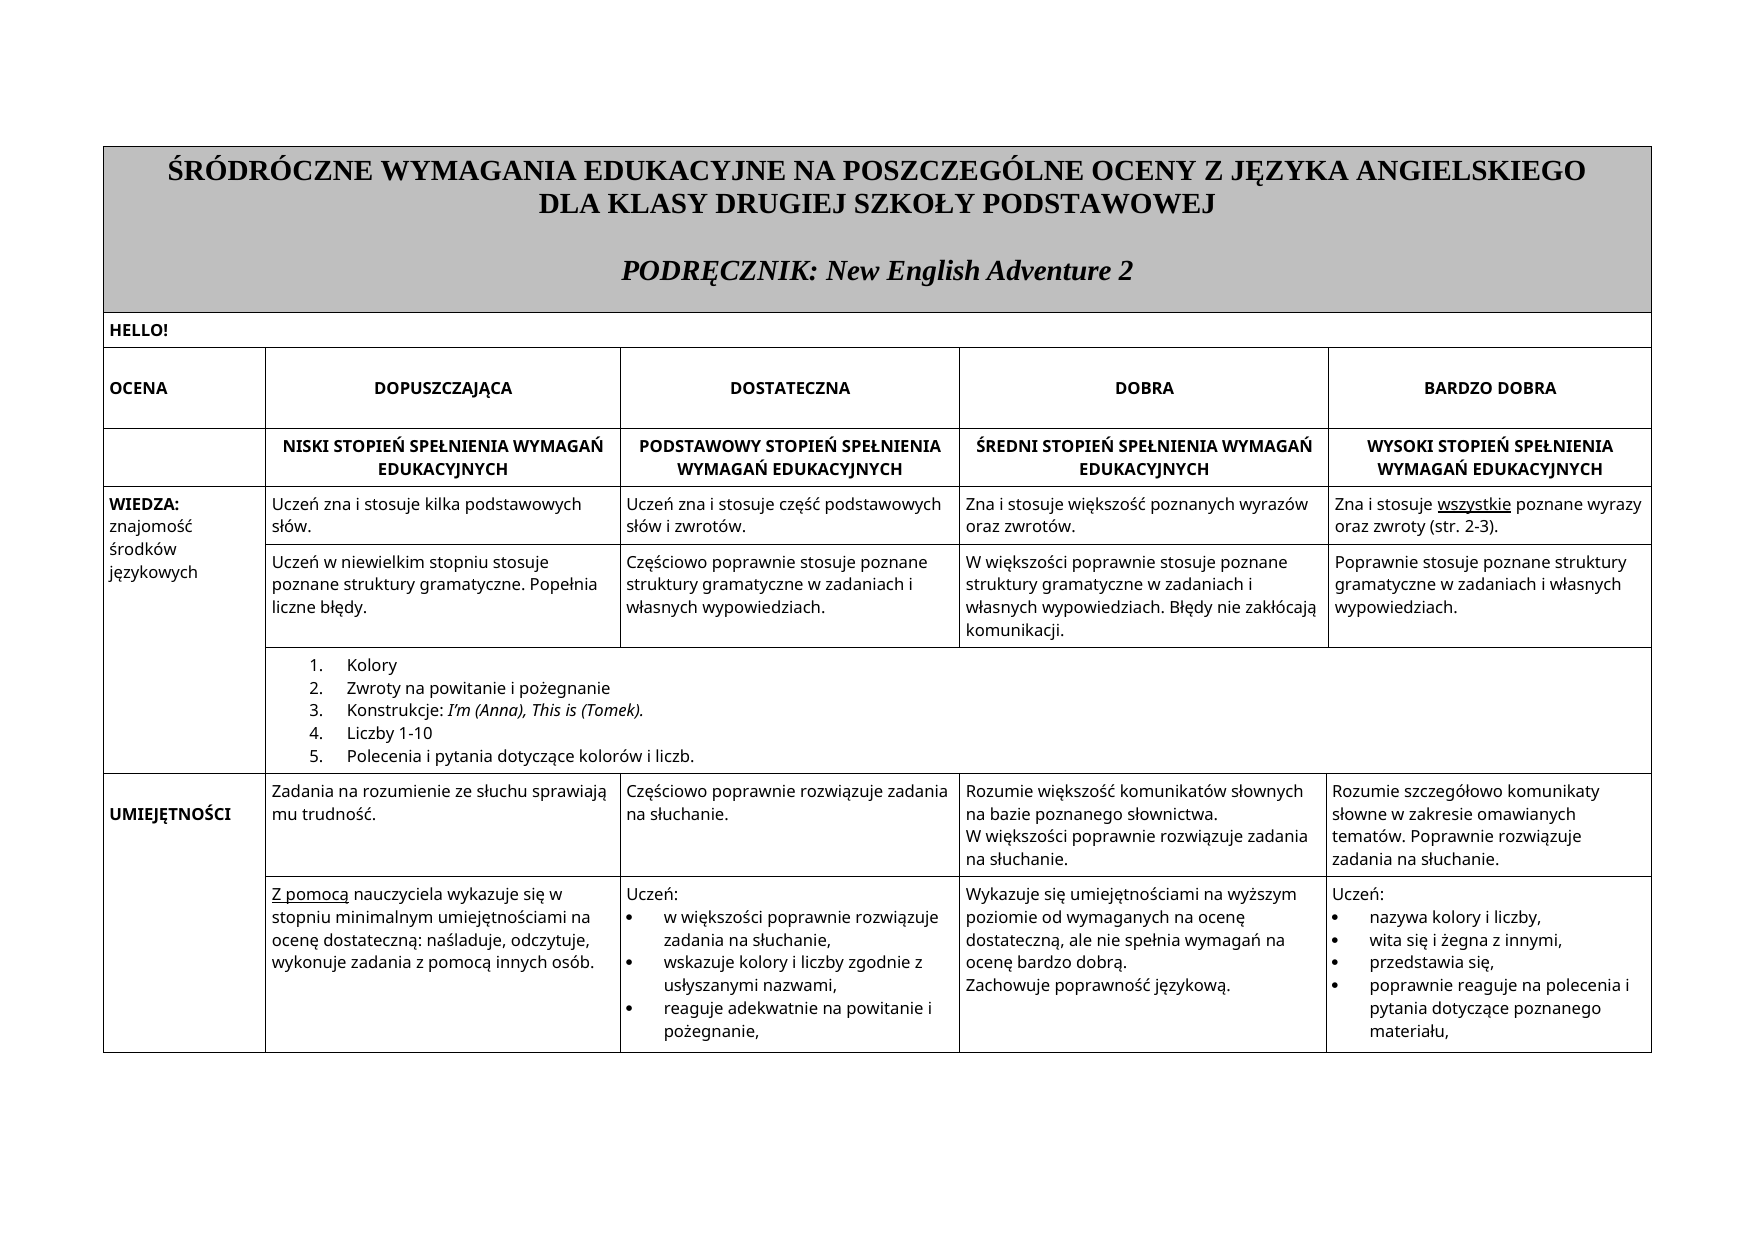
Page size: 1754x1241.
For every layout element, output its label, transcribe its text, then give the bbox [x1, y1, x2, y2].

table_cell Kolory Zwroty na powitanie i pożegnanie Konstrukcje: I’m (Anna), This is (Tomek). Liczby 1-10 Polecenia i pytania dotyczące kolorów i liczb. [266, 648, 1651, 773]
table_cell WIEDZA: znajomość środków językowych [104, 487, 265, 773]
table_cell Zadania na rozumienie ze słuchu sprawiają mu trudność. [266, 774, 620, 876]
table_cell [266, 877, 620, 1052]
table_cell Zna i stosuje wszystkie poznane wyrazy oraz zwroty (str. 2-3). [1329, 487, 1651, 543]
table_cell Poprawnie stosuje poznane struktury gramatyczne w zadaniach i własnych wypowiedziach. [1329, 545, 1651, 647]
table_cell DOBRA [960, 348, 1328, 428]
table_cell Częściowo poprawnie rozwiązuje zadania na słuchanie. [621, 774, 959, 876]
table_cell DOSTATECZNA [621, 348, 959, 428]
table_cell Uczeń zna i stosuje kilka podstawowych słów. [266, 487, 620, 543]
table_header ŚRÓDRÓCZNE WYMAGANIA EDUKACYJNE NA POSZCZEGÓLNE OCENY Z JĘZYKA ANGIELSKIEGO DLA KLASY DRUGIEJ SZKOŁY PODSTAWOWEJ PODRĘCZNIK: New English Adventure 2 [104, 147, 1651, 312]
table_cell HELLO! [104, 313, 1651, 347]
table_cell UMIEJĘTNOŚCI [104, 774, 265, 1052]
table_cell ŚREDNI STOPIEŃ SPEŁNIENIA WYMAGAŃ EDUKACYJNYCH [960, 429, 1328, 486]
table_cell OCENA [104, 348, 265, 428]
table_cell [621, 877, 959, 1052]
table_cell Uczeń w niewielkim stopniu stosuje poznane struktury gramatyczne. Popełnia liczne błędy. [266, 545, 620, 647]
table_cell PODSTAWOWY STOPIEŃ SPEŁNIENIA WYMAGAŃ EDUKACYJNYCH [621, 429, 959, 486]
table_cell [104, 429, 265, 486]
table_cell Uczeń zna i stosuje część podstawowych słów i zwrotów. [621, 487, 959, 543]
table_cell WYSOKI STOPIEŃ SPEŁNIENIA WYMAGAŃ EDUKACYJNYCH [1329, 429, 1651, 486]
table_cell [960, 877, 1326, 1052]
table_cell DOPUSZCZAJĄCA [266, 348, 620, 428]
table_cell Rozumie szczegółowo komunikaty słowne w zakresie omawianych tematów. Poprawnie rozwiązuje zadania na słuchanie. [1327, 774, 1651, 876]
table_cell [1327, 877, 1651, 1052]
table_cell W większości poprawnie stosuje poznane struktury gramatyczne w zadaniach i własnych wypowiedziach. Błędy nie zakłócają komunikacji. [960, 545, 1328, 647]
table_cell BARDZO DOBRA [1329, 348, 1651, 428]
table_cell Zna i stosuje większość poznanych wyrazów oraz zwrotów. [960, 487, 1328, 543]
table_cell Częściowo poprawnie stosuje poznane struktury gramatyczne w zadaniach i własnych wypowiedziach. [621, 545, 959, 647]
table_cell NISKI STOPIEŃ SPEŁNIENIA WYMAGAŃ EDUKACYJNYCH [266, 429, 620, 486]
table_cell Rozumie większość komunikatów słownych na bazie poznanego słownictwa. W większości poprawnie rozwiązuje zadania na słuchanie. [960, 774, 1326, 876]
